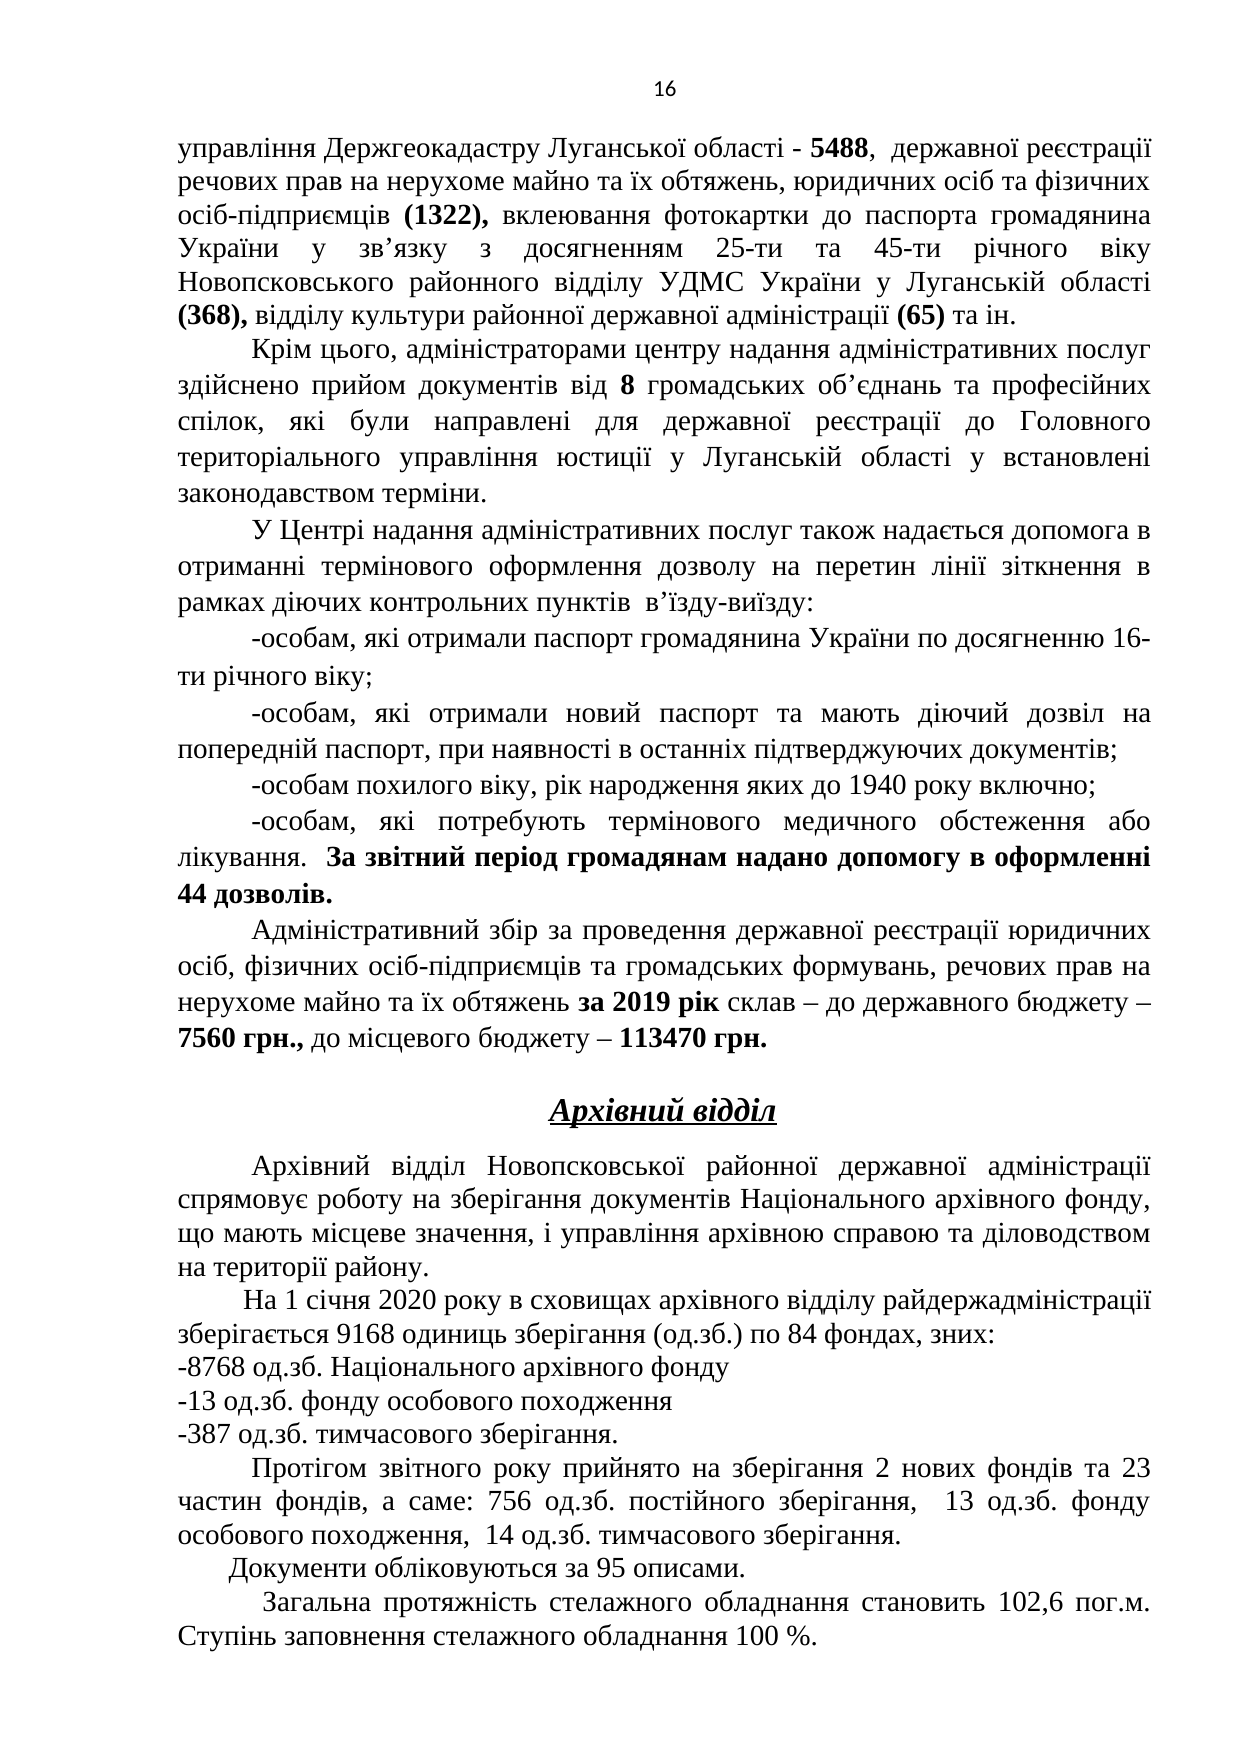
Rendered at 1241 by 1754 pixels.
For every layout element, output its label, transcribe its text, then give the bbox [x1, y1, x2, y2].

text -387 од.зб. тимчасового зберігання. [177, 1416, 1152, 1450]
text На 1 січня 2020 року в сховищах архівного відділу райдержадміністрації зберігається 9168 одиниць зберігання (од.зб.) по 84 фондах, зних: [177, 1282, 1152, 1349]
text -особам, які потребують термінового медичного обстеження або лікування. За звітний період громадянам надано допомогу в оформленні 44 дозволів. [177, 803, 1152, 909]
text Загальна протяжність стелажного обладнання становить 102,6 пог.м. Ступінь заповнення стелажного обладнання 100 %. [177, 1584, 1152, 1651]
text -особам, які отримали новий паспорт та мають діючий дозвіл на попередній паспорт, при наявності в останніх підтверджуючих документів; [177, 695, 1152, 765]
text -8768 од.зб. Національного архівного фонду [177, 1349, 1152, 1383]
text Архівний відділ Новопсковської районної державної адміністрації спрямовує роботу на зберігання документів Національного архівного фонду, що мають місцеве значення, і управління архівною справою та діловодством на території району. [177, 1148, 1152, 1282]
text -особам похилого віку, рік народження яких до 1940 року включно; [177, 767, 1152, 801]
text Документи обліковуються за 95 описами. [177, 1551, 1152, 1584]
text -особам, які отримали паспорт громадянина України по досягненню 16-ти річного віку; [177, 620, 1152, 692]
text Протігом звітного року прийнято на зберігання 2 нових фондів та 23 частин фондів, а саме: 756 од.зб. постійного зберігання, 13 од.зб. фонду особового походження, 14 од.зб. тимчасового зберігання. [177, 1450, 1152, 1551]
text Адміністративний збір за проведення державної реєстрації юридичних осіб, фізичних осіб-підприємців та громадських формувань, речових прав на нерухоме майно та їх обтяжень за 2019 рік склав – до державного бюджету – 7560 грн., до місцевого бюджету – 113470 грн. [177, 912, 1152, 1054]
text У Центрі надання адміністративних послуг також надається допомога в отриманні термінового оформлення дозволу на перетин лінії зіткнення в рамках діючих контрольних пунктів в’їзду-виїзду: [177, 512, 1152, 618]
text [177, 130, 1152, 331]
text Архівний відділ [177, 1090, 1152, 1128]
text Крім цього, адміністраторами центру надання адміністративних послуг здійснено прийом документів від 8 громадських об’єднань та професійних спілок, які були направлені для державної реєстрації до Головного територіального управління юстиції у Луганській області у встановлені законодавством терміни. [177, 331, 1152, 509]
text -13 од.зб. фонду особового походження [177, 1383, 1152, 1416]
